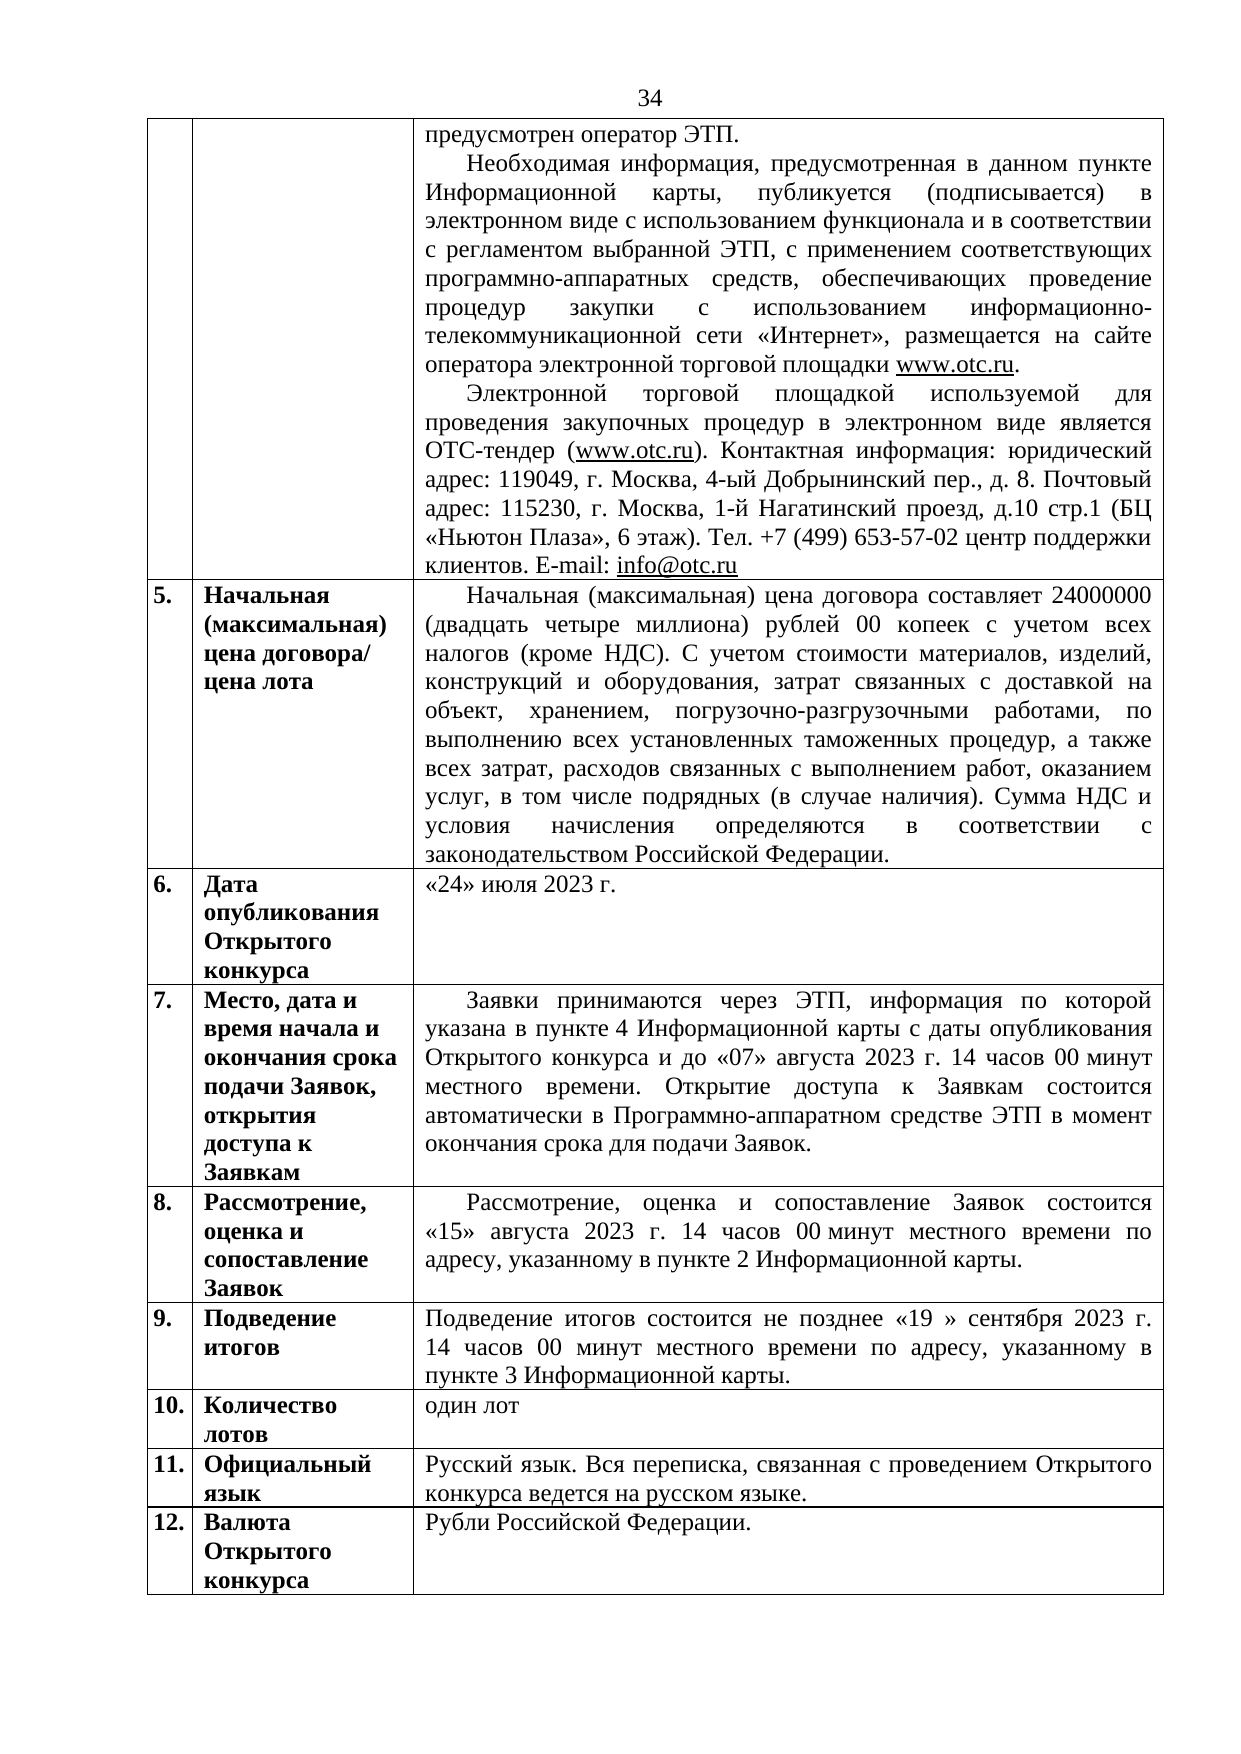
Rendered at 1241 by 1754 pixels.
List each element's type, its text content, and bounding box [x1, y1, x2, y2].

table_cell Официальный язык [193, 1449, 413, 1506]
table_cell один лот [414, 1390, 1163, 1448]
table_cell Место, дата и время начала и окончания срока подачи Заявок, открытия доступа к Заявкам [193, 985, 413, 1186]
table_cell Начальная (максимальная) цена договора составляет 24000000 (двадцать четыре миллиона) рублей 00 копеек с учетом всех налогов (кроме НДС). С учетом стоимости материалов, изделий, конструкций и оборудования, затрат связанных с доставкой на объект, хранением, погрузочно-разгрузочными работами, по выполнению всех установленных таможенных процедур, а также всех затрат, расходов связанных с выполнением работ, оказанием услуг, в том числе подрядных (в случае наличия). Сумма НДС и условия начисления определяются в соответствии с законодательством Российской Федерации. [414, 580, 1163, 868]
table_cell 4. [148, 119, 192, 579]
table_cell Рубли Российской Федерации. [414, 1508, 1163, 1594]
table_cell «24» июля 2023 г. [414, 869, 1163, 984]
table_cell Подведение итогов состоится не позднее «19 » сентября 2023 г. 14 часов 00 минут местного времени по адресу, указанному в пункте 3 Информационной карты. [414, 1303, 1163, 1389]
table_cell Количество лотов [193, 1390, 413, 1448]
table_cell Заявки принимаются через ЭТП, информация по которой указана в пункте 4 Информационной карты с даты опубликования Открытого конкурса и до «07» августа 2023 г. 14 часов 00 минут местного времени. Открытие доступа к Заявкам состоится автоматически в Программно-аппаратном средстве ЭТП в момент окончания срока для подачи Заявок. [414, 985, 1163, 1186]
table_cell 12. [148, 1508, 192, 1594]
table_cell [193, 119, 413, 579]
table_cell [414, 119, 1163, 579]
table_cell Валюта Открытого конкурса [193, 1508, 413, 1594]
table_cell Рассмотрение, оценка и сопоставление Заявок [193, 1187, 413, 1302]
table_cell 7. [148, 985, 192, 1186]
table_cell 10. [148, 1390, 192, 1448]
table_cell Рассмотрение, оценка и сопоставление Заявок состоится «15» августа 2023 г. 14 часов 00 минут местного времени по адресу, указанному в пункте 2 Информационной карты. [414, 1187, 1163, 1302]
table_cell 11. [148, 1449, 192, 1506]
table_cell 6. [148, 869, 192, 984]
table_cell Дата опубликования Открытого конкурса [193, 869, 413, 984]
table_cell Подведение итогов [193, 1303, 413, 1389]
table_cell Начальная (максимальная) цена договора/ цена лота [193, 580, 413, 868]
table_cell Русский язык. Вся переписка, связанная с проведением Открытого конкурса ведется на русском языке. [414, 1449, 1163, 1506]
table_cell 9. [148, 1303, 192, 1389]
table_cell 8. [148, 1187, 192, 1302]
table_cell 5. [148, 580, 192, 868]
